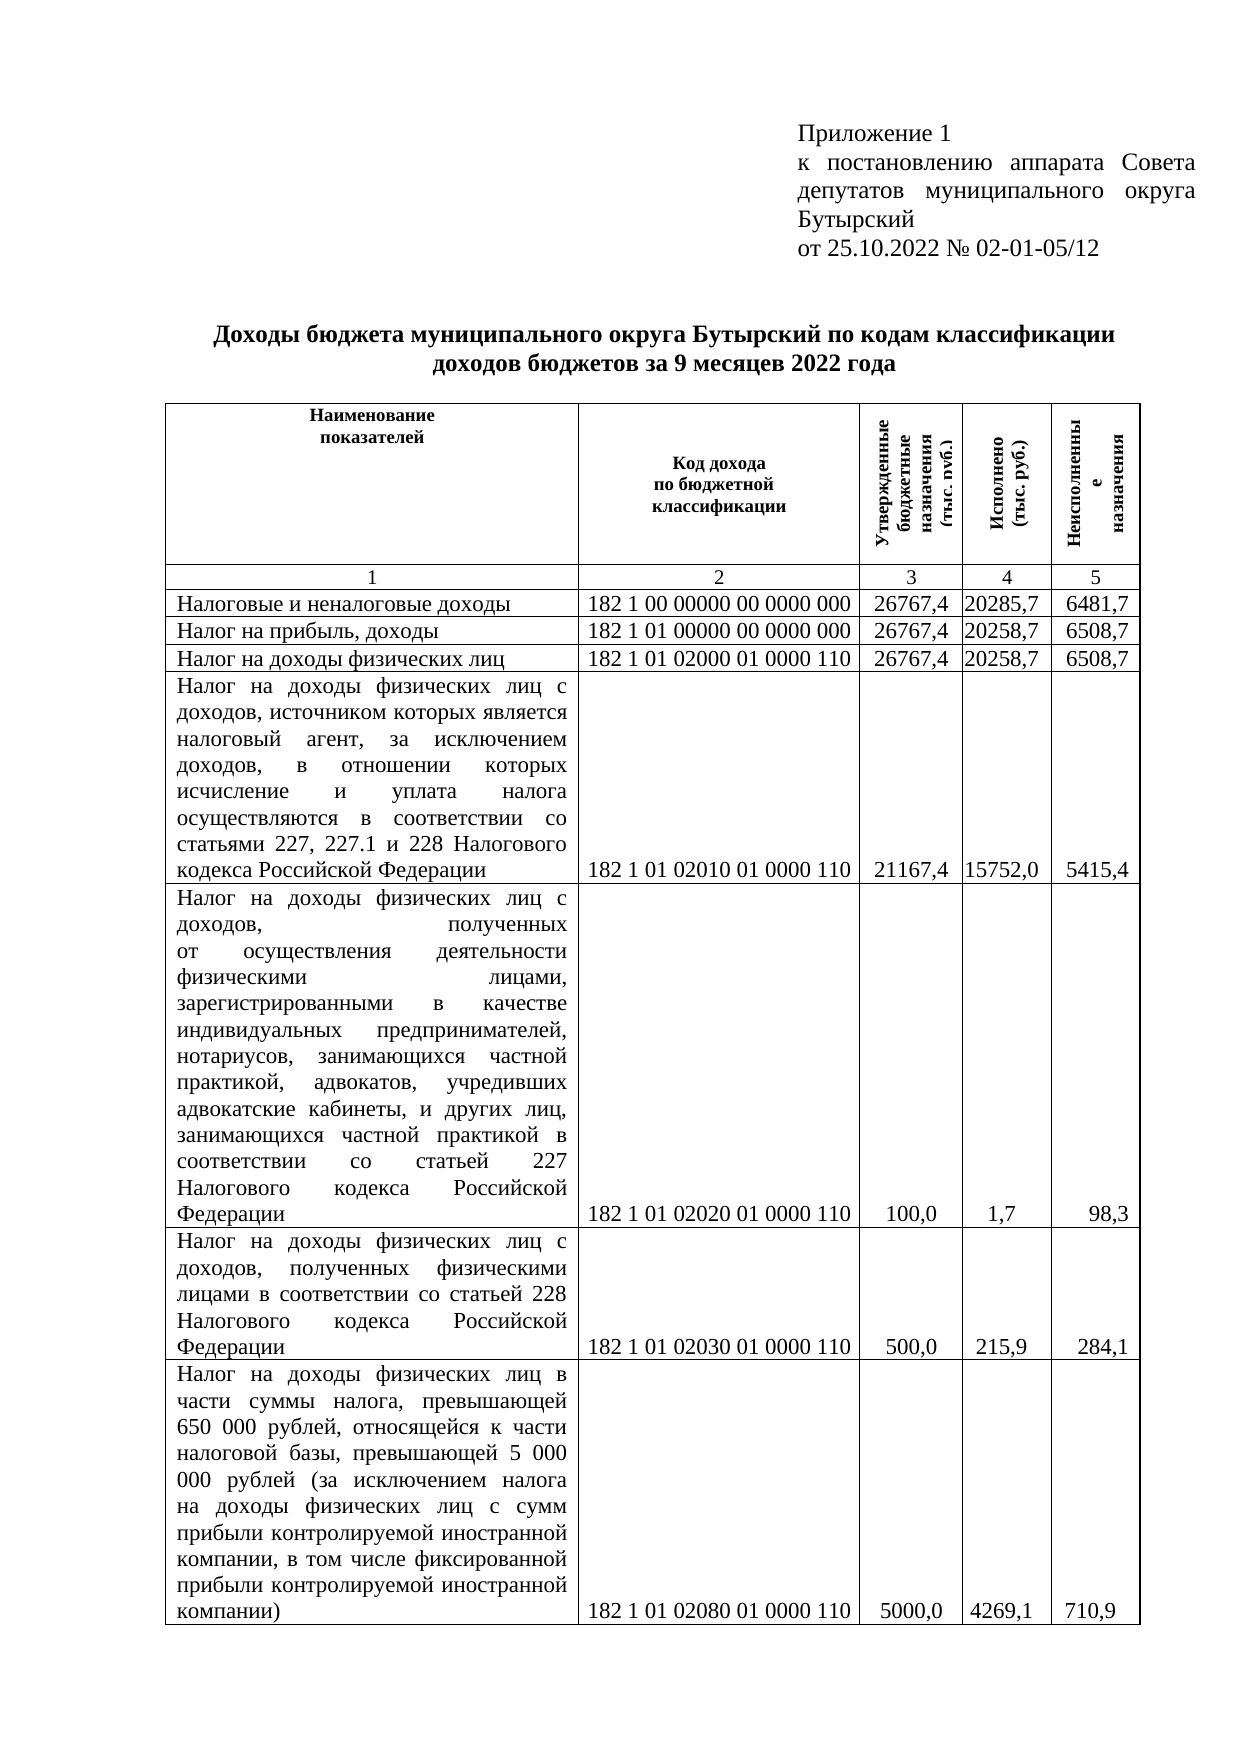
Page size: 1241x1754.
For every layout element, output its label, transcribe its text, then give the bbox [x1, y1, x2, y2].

table_cell 182 1 01 02000 01 0000 110 [579, 645, 859, 671]
table_cell 20258,7 [963, 645, 1051, 671]
table_cell 182 1 01 00000 00 0000 000 [579, 617, 859, 644]
table_cell 500,0 [860, 1228, 962, 1359]
table_header Утвержденные бюджетные назначения (тыс. руб.) [860, 404, 962, 564]
table_cell Налог на доходы физических лиц [166, 645, 578, 671]
text к постановлению аппарата Совета депутатов муниципального округа Бутырский [797, 147, 1196, 233]
table_cell 3 [860, 565, 962, 589]
table_cell 20285,7 [963, 590, 1051, 616]
table_cell 20258,7 [963, 617, 1051, 644]
table_cell 284,1 [1052, 1228, 1139, 1359]
table_cell 5415,4 [1052, 672, 1139, 883]
table_cell 100,0 [860, 884, 962, 1227]
table_cell 182 1 01 02020 01 0000 110 [579, 884, 859, 1227]
table_cell 26767,4 [860, 590, 962, 616]
table_cell Налог на доходы физических лиц с доходов, источником которых является налоговый агент, за исключением доходов, в отношении которых исчисление и уплата налога осуществляются в соответствии со статьями 227, 227.1 и 228 Налогового кодекса Российской Федерации [166, 672, 578, 883]
table_cell Налог на доходы физических лиц в части суммы налога, превышающей 650 000 рублей, относящейся к части налоговой базы, превышающей 5 000 000 рублей (за исключением налога на доходы физических лиц с сумм прибыли контролируемой иностранной компании, в том числе фиксированной прибыли контролируемой иностранной компании) [166, 1360, 578, 1624]
text от 25.10.2022 № 02-01-05/12 [797, 233, 1152, 262]
table_cell 1 [166, 565, 578, 589]
table_cell 182 1 01 02080 01 0000 110 [579, 1360, 859, 1624]
table_header Неисполненные назначения (тыс. руб.) [1052, 404, 1139, 564]
table_cell 5 [1052, 565, 1139, 589]
table_cell Налог на доходы физических лиц с доходов, полученных физическими лицами в соответствии со статьей 228 Налогового кодекса Российской Федерации [166, 1228, 578, 1359]
table_cell Налог на доходы физических лиц с доходов, полученных от осуществления деятельности физическими лицами, зарегистрированными в качестве индивидуальных предпринимателей, нотариусов, занимающихся частной практикой, адвокатов, учредивших адвокатские кабинеты, и других лиц, занимающихся частной практикой в соответствии со статьей 227 Налогового кодекса Российской Федерации [166, 884, 578, 1227]
table_header Наименование показателей [166, 404, 578, 564]
table_cell 15752,0 [963, 672, 1051, 883]
table_cell 215,9 [963, 1228, 1051, 1359]
text Доходы бюджета муниципального округа Бутырский по кодам классификации доходов бюджетов за 9 месяцев 2022 года [177, 319, 1152, 377]
table_cell 5000,0 [860, 1360, 962, 1624]
table_header Исполнено (тыс. руб.) [963, 404, 1051, 564]
table_cell 1,7 [963, 884, 1051, 1227]
table_cell 182 1 00 00000 00 0000 000 [579, 590, 859, 616]
table_cell 2 [579, 565, 859, 589]
table_cell Налоговые и неналоговые доходы [166, 590, 578, 616]
table_cell Налог на прибыль, доходы [166, 617, 578, 644]
table_cell 6508,7 [1052, 645, 1139, 671]
table_cell 98,3 [1052, 884, 1139, 1227]
table_cell 26767,4 [860, 617, 962, 644]
table_cell 6481,7 [1052, 590, 1139, 616]
table_cell 4269,1 [963, 1360, 1051, 1624]
table_header Код дохода по бюджетной классификации [579, 404, 859, 564]
table_cell 4 [963, 565, 1051, 589]
table_cell 182 1 01 02030 01 0000 110 [579, 1228, 859, 1359]
table_cell 21167,4 [860, 672, 962, 883]
table_cell 182 1 01 02010 01 0000 110 [579, 672, 859, 883]
table_cell 6508,7 [1052, 617, 1139, 644]
text Приложение 1 [797, 118, 1196, 147]
table_cell 26767,4 [860, 645, 962, 671]
table_cell 710,9 [1052, 1360, 1139, 1624]
